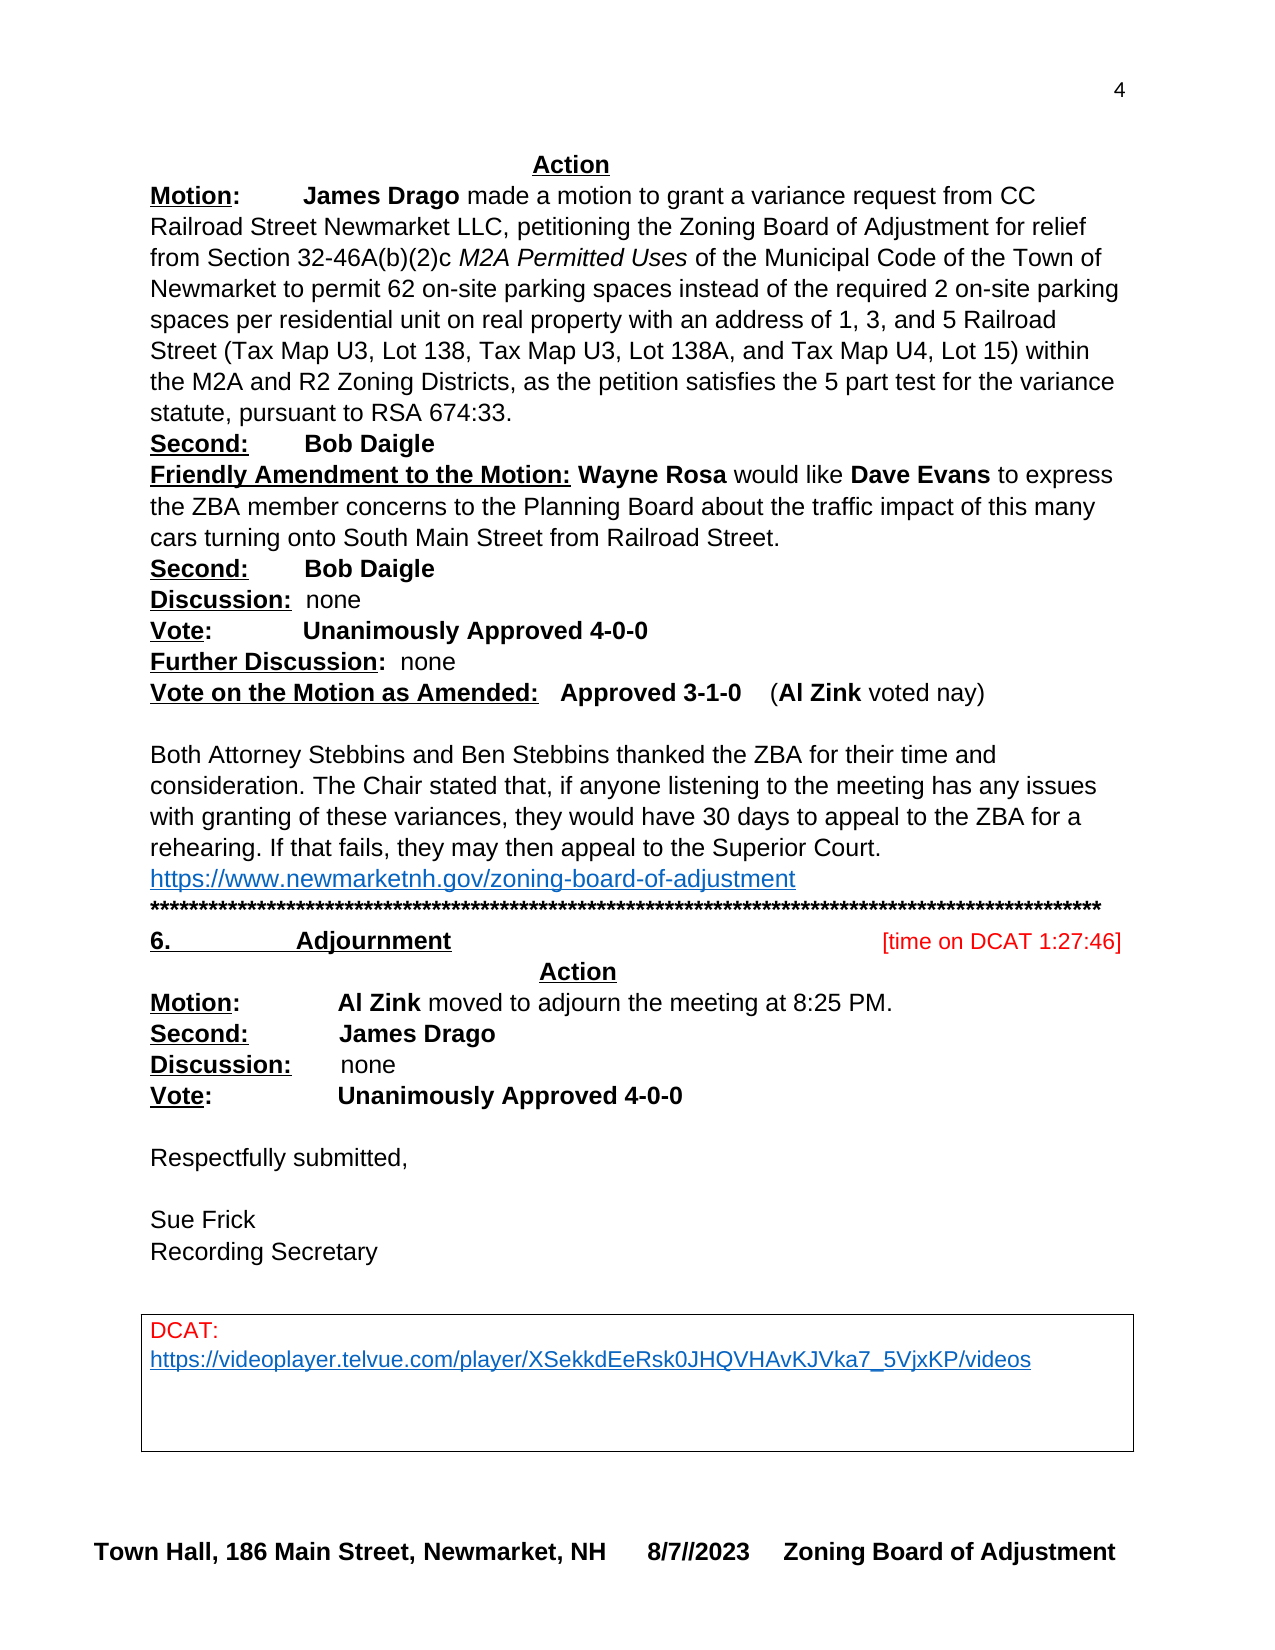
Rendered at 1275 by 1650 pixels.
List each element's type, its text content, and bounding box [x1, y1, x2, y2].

text Action Motion: James Drago made a motion to grant a variance request from CC Railroad Street Newmarket LLC, petitioning the Zoning Board of Adjustment for relief from Section 32-46A(b)(2)c M2A Permitted Uses of the Municipal Code of the Town of Newmarket to permit 62 on-site parking spaces instead of the required 2 on-site parking spaces per residential unit on real property with an address of 1, 3, and 5 Railroad Street (Tax Map U3, Lot 138, Tax Map U3, Lot 138A, and Tax Map U4, Lot 15) within the M2A and R2 Zoning Districts, as the petition satisfies the 5 part test for the variance statute, pursuant to RSA 674:33. Second: Bob Daigle Friendly Amendment to the Motion: Wayne Rosa would like Dave Evans to express the ZBA member concerns to the Planning Board about the traffic impact of this many cars turning onto South Main Street from Railroad Street. Second: Bob Daigle Discussion: none Vote: Unanimously Approved 4-0-0 Further Discussion: none Vote on the Motion as Amended: Approved 3-1-0 (Al Zink voted nay) Both Attorney Stebbins and Ben Stebbins thanked the ZBA for their time and consideration. The Chair stated that, if anyone listening to the meeting has any issues with granting of these variances, they would have 30 days to appeal to the ZBA for a rehearing. If that fails, they may then appeal to the Superior Court. https://www.newmarketnh.gov/zoning-board-of-adjustment ************************************************************************************************** 6. Adjournment [time on DCAT 1:27:46] Action Motion: Al Zink moved to adjourn the meeting at 8:25 PM. Second: James DragoenryH Discussion: none Vote: Unanimously Approved 4-0-0 Respectfully submitted, Sue Frick Recording Secretary [150, 150, 1125, 1295]
text DCAT: https://videoplayer.telvue.com/player/XSekkdEeRsk0JHQVHAvKJVka7_5VjxKP/videos [142, 1315, 1133, 1402]
